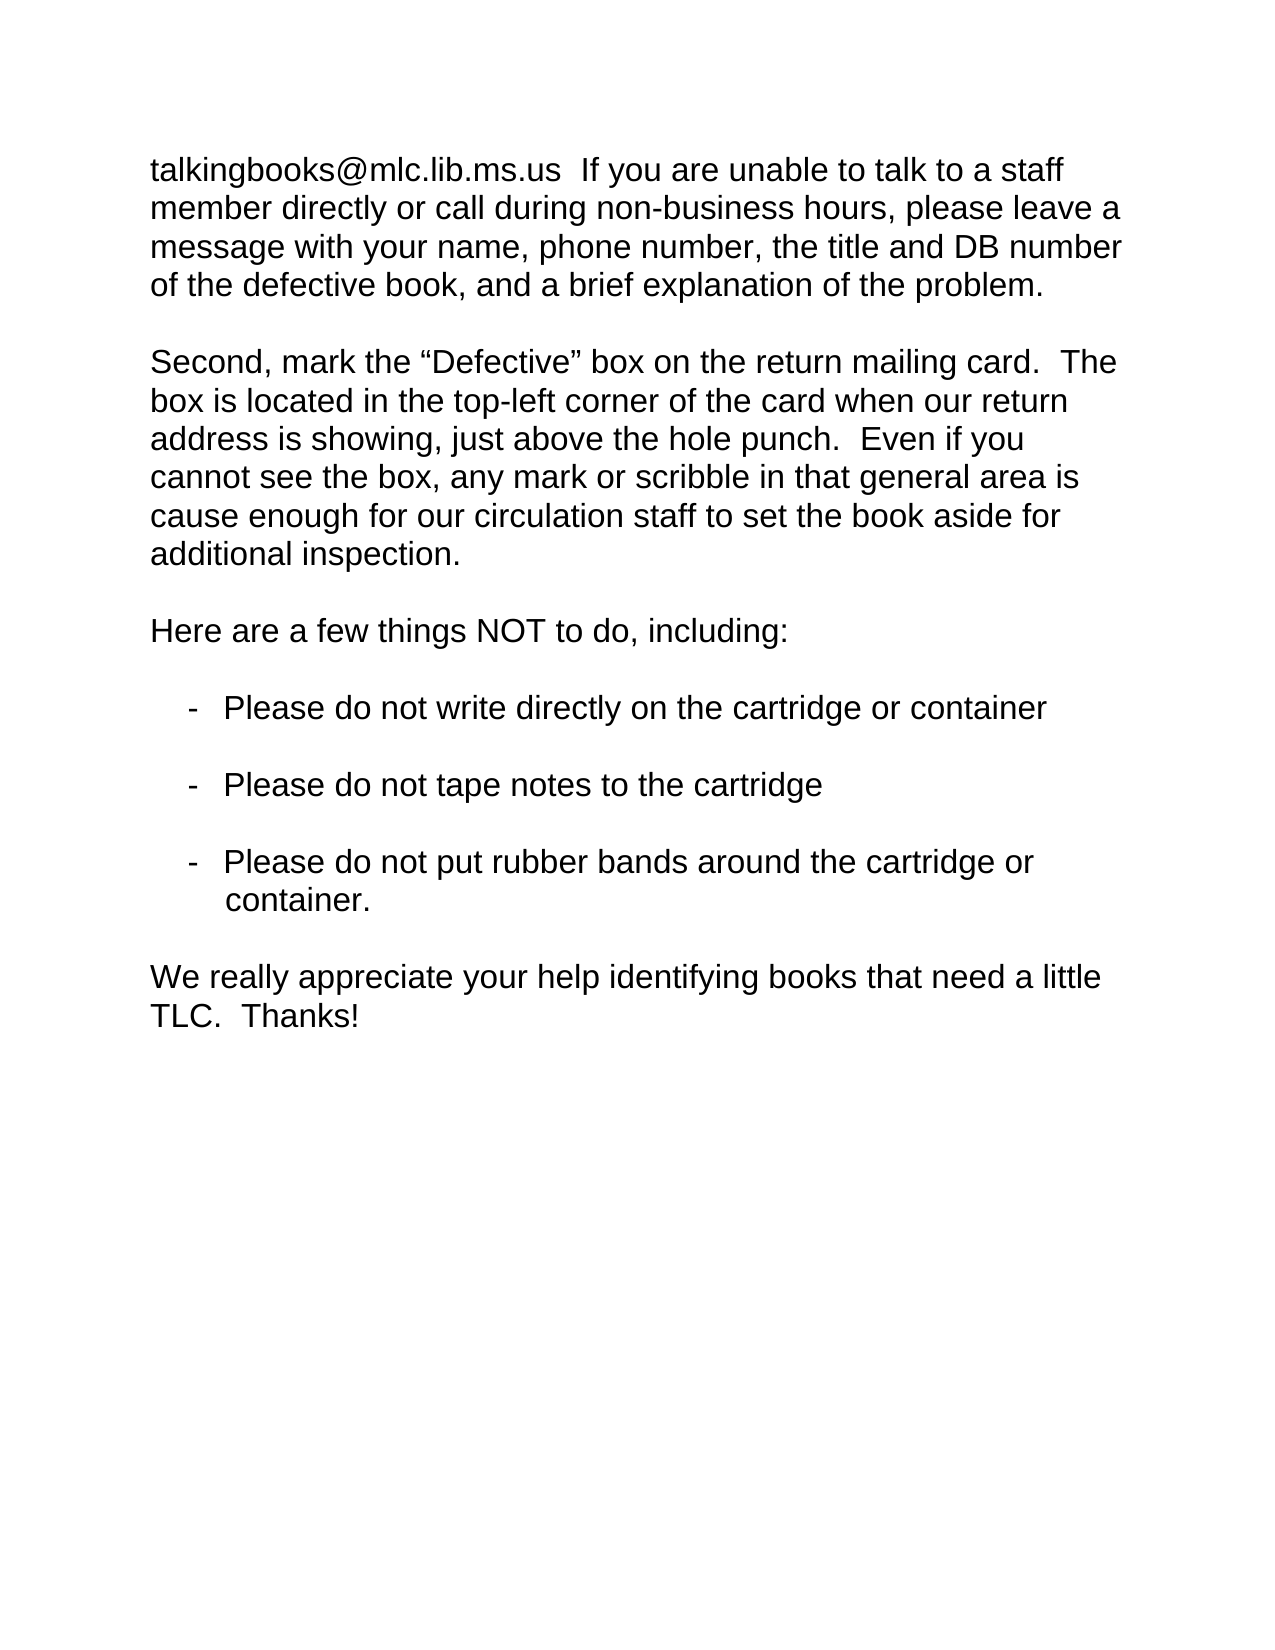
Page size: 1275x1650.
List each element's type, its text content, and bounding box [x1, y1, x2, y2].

text We really appreciate your help identifying books that need a little TLC. Thanks! [150, 957, 1125, 1034]
text - Please do not put rubber bands around the cartridge or container. [187, 842, 1125, 919]
text Second, mark the “Defective” box on the return mailing card. The box is located in the top-left corner of the card when our return address is showing, just above the hole punch. Even if you cannot see the box, any mark or scribble in that general area is cause enough for our circulation staff to set the book aside for additional inspection. [150, 342, 1125, 573]
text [150, 150, 1125, 304]
text - Please do not tape notes to the cartridge [187, 765, 1125, 803]
text Here are a few things NOT to do, including: [150, 611, 1125, 650]
text - Please do not write directly on the cartridge or container [187, 688, 1125, 727]
